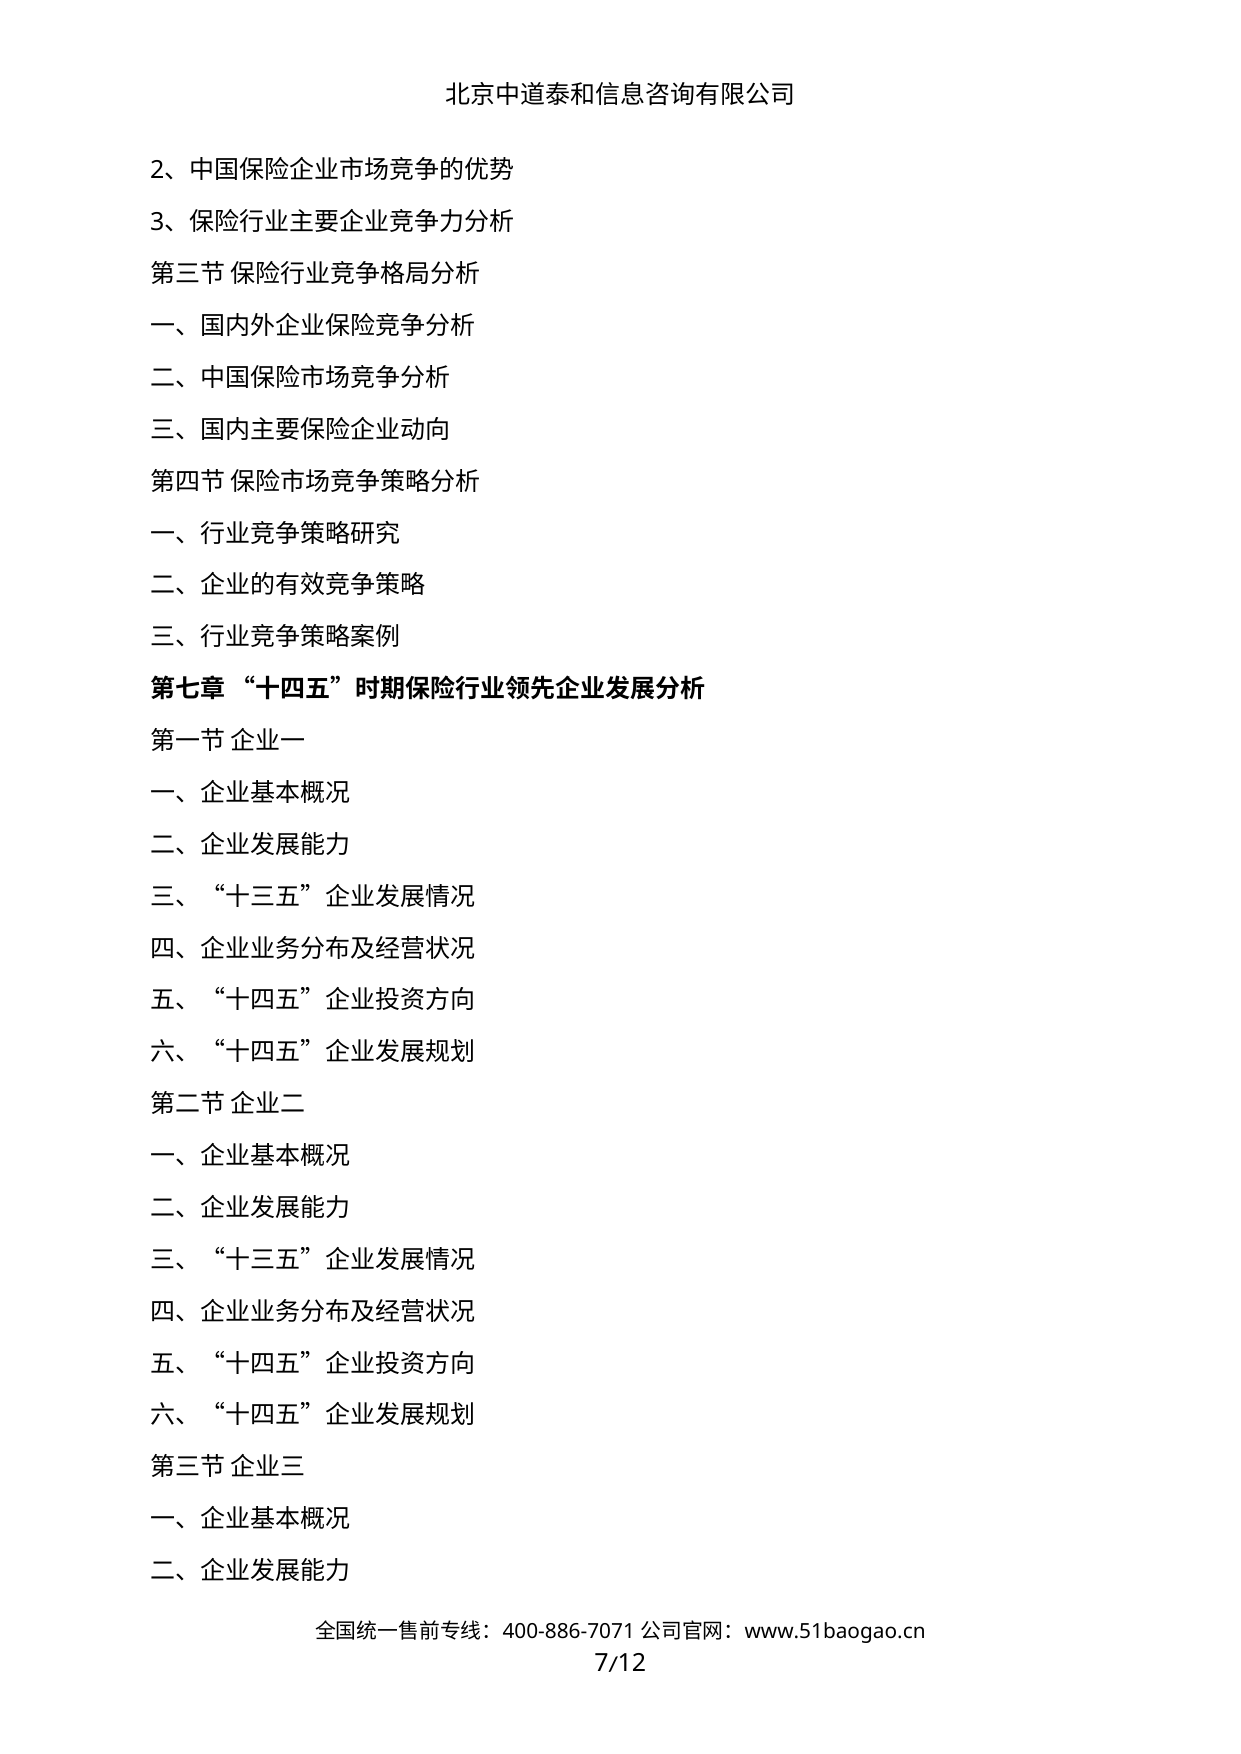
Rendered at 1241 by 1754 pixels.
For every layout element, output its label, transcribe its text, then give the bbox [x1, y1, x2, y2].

text 一、企业基本概况 [150, 1499, 1090, 1535]
text 四、企业业务分布及经营状况 [150, 1291, 1090, 1327]
text 一、国内外企业保险竞争分析 [150, 306, 1090, 342]
text 一、企业基本概况 [150, 772, 1090, 809]
text 2、中国保险企业市场竞争的优势 [150, 150, 1090, 186]
text 五、“十四五”企业投资方向 [150, 980, 1090, 1016]
text 二、企业发展能力 [150, 1187, 1090, 1224]
text 一、企业基本概况 [150, 1136, 1090, 1172]
text 第三节 企业三 [150, 1447, 1090, 1483]
text 六、“十四五”企业发展规划 [150, 1032, 1090, 1068]
text 三、“十三五”企业发展情况 [150, 1239, 1090, 1276]
text 三、国内主要保险企业动向 [150, 409, 1090, 446]
text 五、“十四五”企业投资方向 [150, 1343, 1090, 1379]
text 四、企业业务分布及经营状况 [150, 928, 1090, 964]
text 第二节 企业二 [150, 1084, 1090, 1120]
text 3、保险行业主要企业竞争力分析 [150, 202, 1090, 238]
text 二、企业的有效竞争策略 [150, 565, 1090, 601]
text 二、企业发展能力 [150, 824, 1090, 861]
text 三、行业竞争策略案例 [150, 617, 1090, 653]
text 第七章 “十四五”时期保险行业领先企业发展分析 [150, 669, 1090, 705]
text 六、“十四五”企业发展规划 [150, 1395, 1090, 1431]
text 第一节 企业一 [150, 721, 1090, 757]
text 第三节 保险行业竞争格局分析 [150, 254, 1090, 290]
text 一、行业竞争策略研究 [150, 513, 1090, 549]
text 二、企业发展能力 [150, 1551, 1090, 1587]
text 三、“十三五”企业发展情况 [150, 876, 1090, 912]
text 二、中国保险市场竞争分析 [150, 357, 1090, 394]
text 第四节 保险市场竞争策略分析 [150, 461, 1090, 497]
